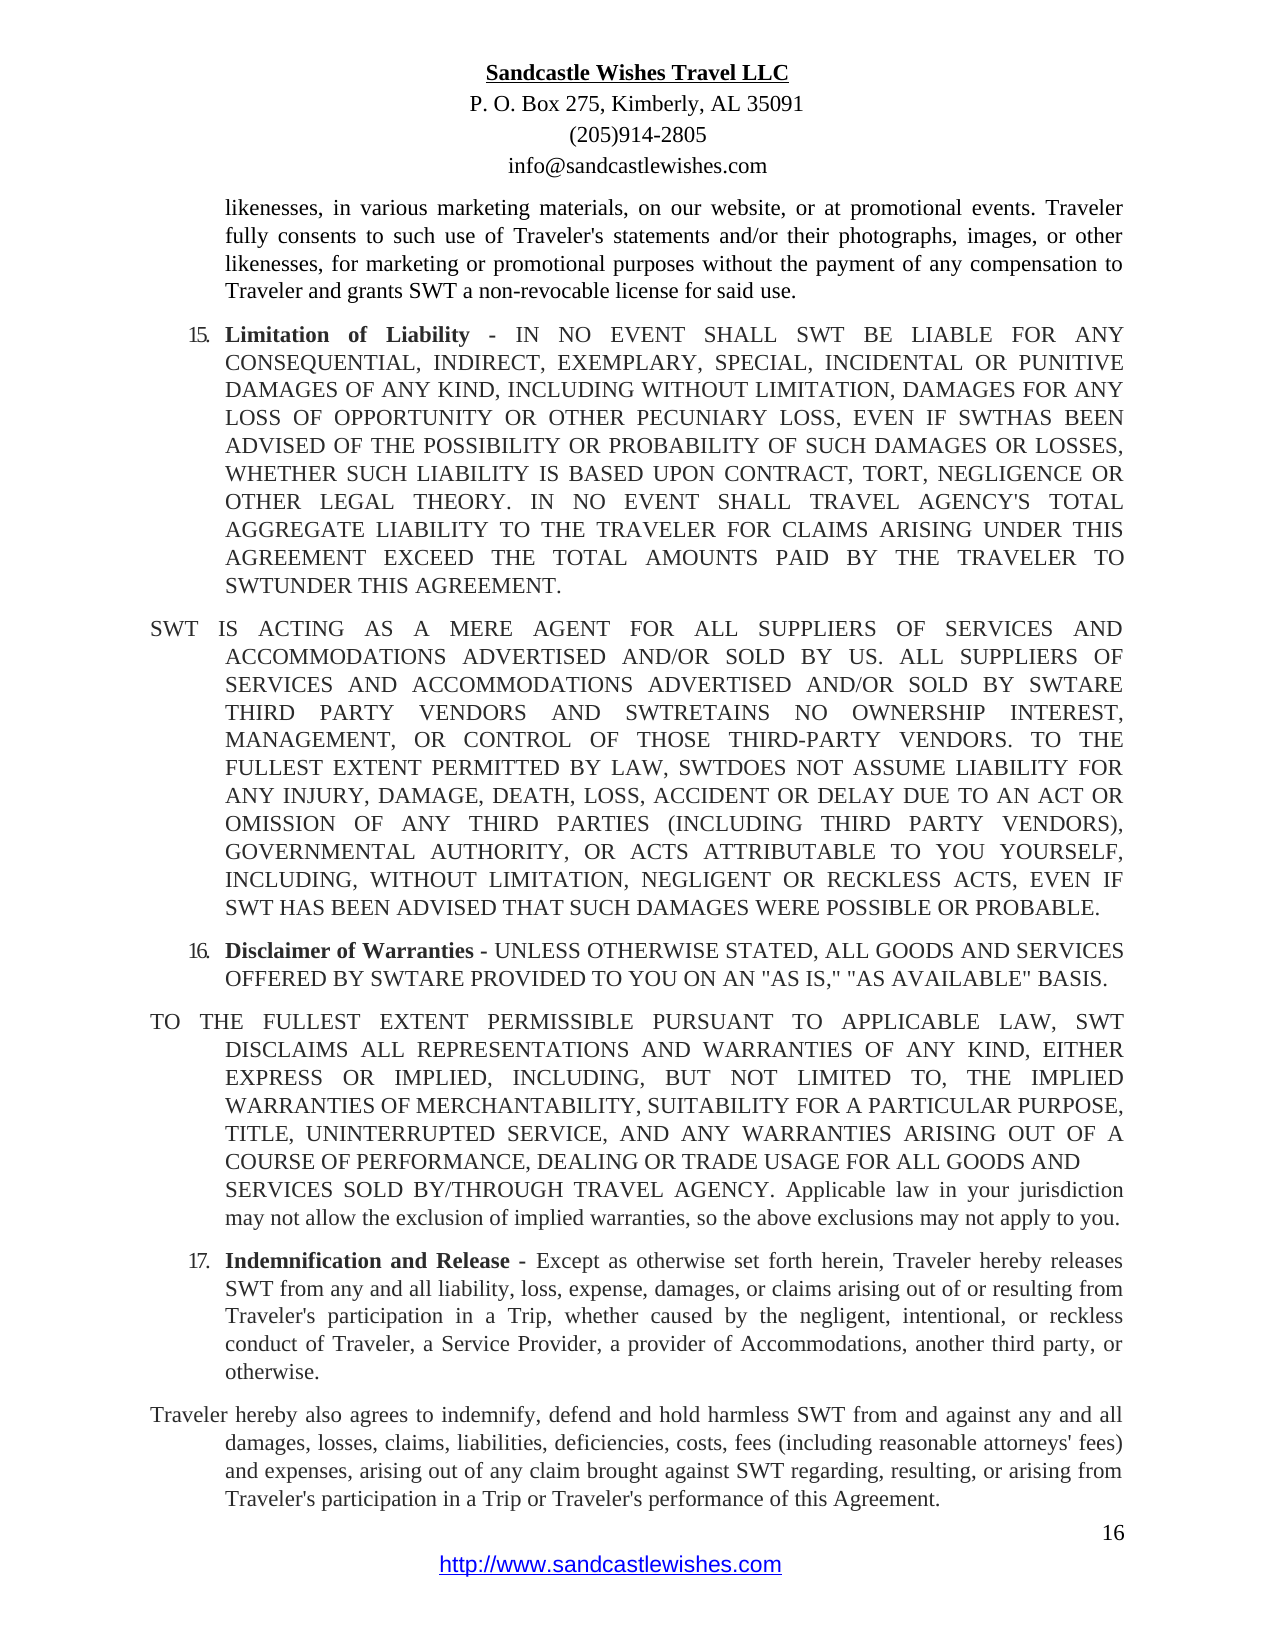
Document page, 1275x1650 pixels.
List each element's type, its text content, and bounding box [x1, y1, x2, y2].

text SWT IS ACTING AS A MERE AGENT FOR ALL SUPPLIERS OF SERVICES AND ACCOMMODATIONS ADVERTISED AND/OR SOLD BY US. ALL SUPPLIERS OF SERVICES AND ACCOMMODATIONS ADVERTISED AND/OR SOLD BY SWTARE THIRD PARTY VENDORS AND SWTRETAINS NO OWNERSHIP INTEREST, MANAGEMENT, OR CONTROL OF THOSE THIRD-PARTY VENDORS. TO THE FULLEST EXTENT PERMITTED BY LAW, SWTDOES NOT ASSUME LIABILITY FOR ANY INJURY, DAMAGE, DEATH, LOSS, ACCIDENT OR DELAY DUE TO AN ACT OR OMISSION OF ANY THIRD PARTIES (INCLUDING THIRD PARTY VENDORS), GOVERNMENTAL AUTHORITY, OR ACTS ATTRIBUTABLE TO YOU YOURSELF, INCLUDING, WITHOUT LIMITATION, NEGLIGENT OR RECKLESS ACTS, EVEN IF SWT HAS BEEN ADVISED THAT SUCH DAMAGES WERE POSSIBLE OR PROBABLE. [150, 615, 1124, 920]
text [150, 194, 1125, 304]
text TO THE FULLEST EXTENT PERMISSIBLE PURSUANT TO APPLICABLE LAW, SWT DISCLAIMS ALL REPRESENTATIONS AND WARRANTIES OF ANY KIND, EITHER EXPRESS OR IMPLIED, INCLUDING, BUT NOT LIMITED TO, THE IMPLIED WARRANTIES OF MERCHANTABILITY, SUITABILITY FOR A PARTICULAR PURPOSE, TITLE, UNINTERRUPTED SERVICE, AND ANY WARRANTIES ARISING OUT OF A COURSE OF PERFORMANCE, DEALING OR TRADE USAGE FOR ALL GOODS AND [150, 1008, 1125, 1174]
text SERVICES SOLD BY/THROUGH TRAVEL AGENCY. Applicable law in your jurisdiction may not allow the exclusion of implied warranties, so the above exclusions may not apply to you. [225, 1176, 1124, 1230]
list Indemnification and Release - Except as otherwise set forth herein, Traveler hereby releases SWT from any and all liability, loss, expense, damages, or claims arising out of or resulting from Traveler's participation in a Trip, whether caused by the negligent, intentional, or reckless conduct of Traveler, a Service Provider, a provider of Accommodations, another third party, or otherwise. [187, 1247, 1124, 1385]
list Limitation of Liability - IN NO EVENT SHALL SWT BE LIABLE FOR ANY CONSEQUENTIAL, INDIRECT, EXEMPLARY, SPECIAL, INCIDENTAL OR PUNITIVE DAMAGES OF ANY KIND, INCLUDING WITHOUT LIMITATION, DAMAGES FOR ANY LOSS OF OPPORTUNITY OR OTHER PECUNIARY LOSS, EVEN IF SWTHAS BEEN ADVISED OF THE POSSIBILITY OR PROBABILITY OF SUCH DAMAGES OR LOSSES, WHETHER SUCH LIABILITY IS BASED UPON CONTRACT, TORT, NEGLIGENCE OR OTHER LEGAL THEORY. IN NO EVENT SHALL TRAVEL AGENCY'S TOTAL AGGREGATE LIABILITY TO THE TRAVELER FOR CLAIMS ARISING UNDER THIS AGREEMENT EXCEED THE TOTAL AMOUNTS PAID BY THE TRAVELER TO SWTUNDER THIS AGREEMENT. [187, 321, 1125, 598]
list Disclaimer of Warranties - UNLESS OTHERWISE STATED, ALL GOODS AND SERVICES OFFERED BY SWTARE PROVIDED TO YOU ON AN "AS IS," "AS AVAILABLE" BASIS. [187, 937, 1125, 991]
text Traveler hereby also agrees to indemnify, defend and hold harmless SWT from and against any and all damages, losses, claims, liabilities, deficiencies, costs, fees (including reasonable attorneys' fees) and expenses, arising out of any claim brought against SWT regarding, resulting, or arising from Traveler's participation in a Trip or Traveler's performance of this Agreement. [150, 1402, 1124, 1512]
